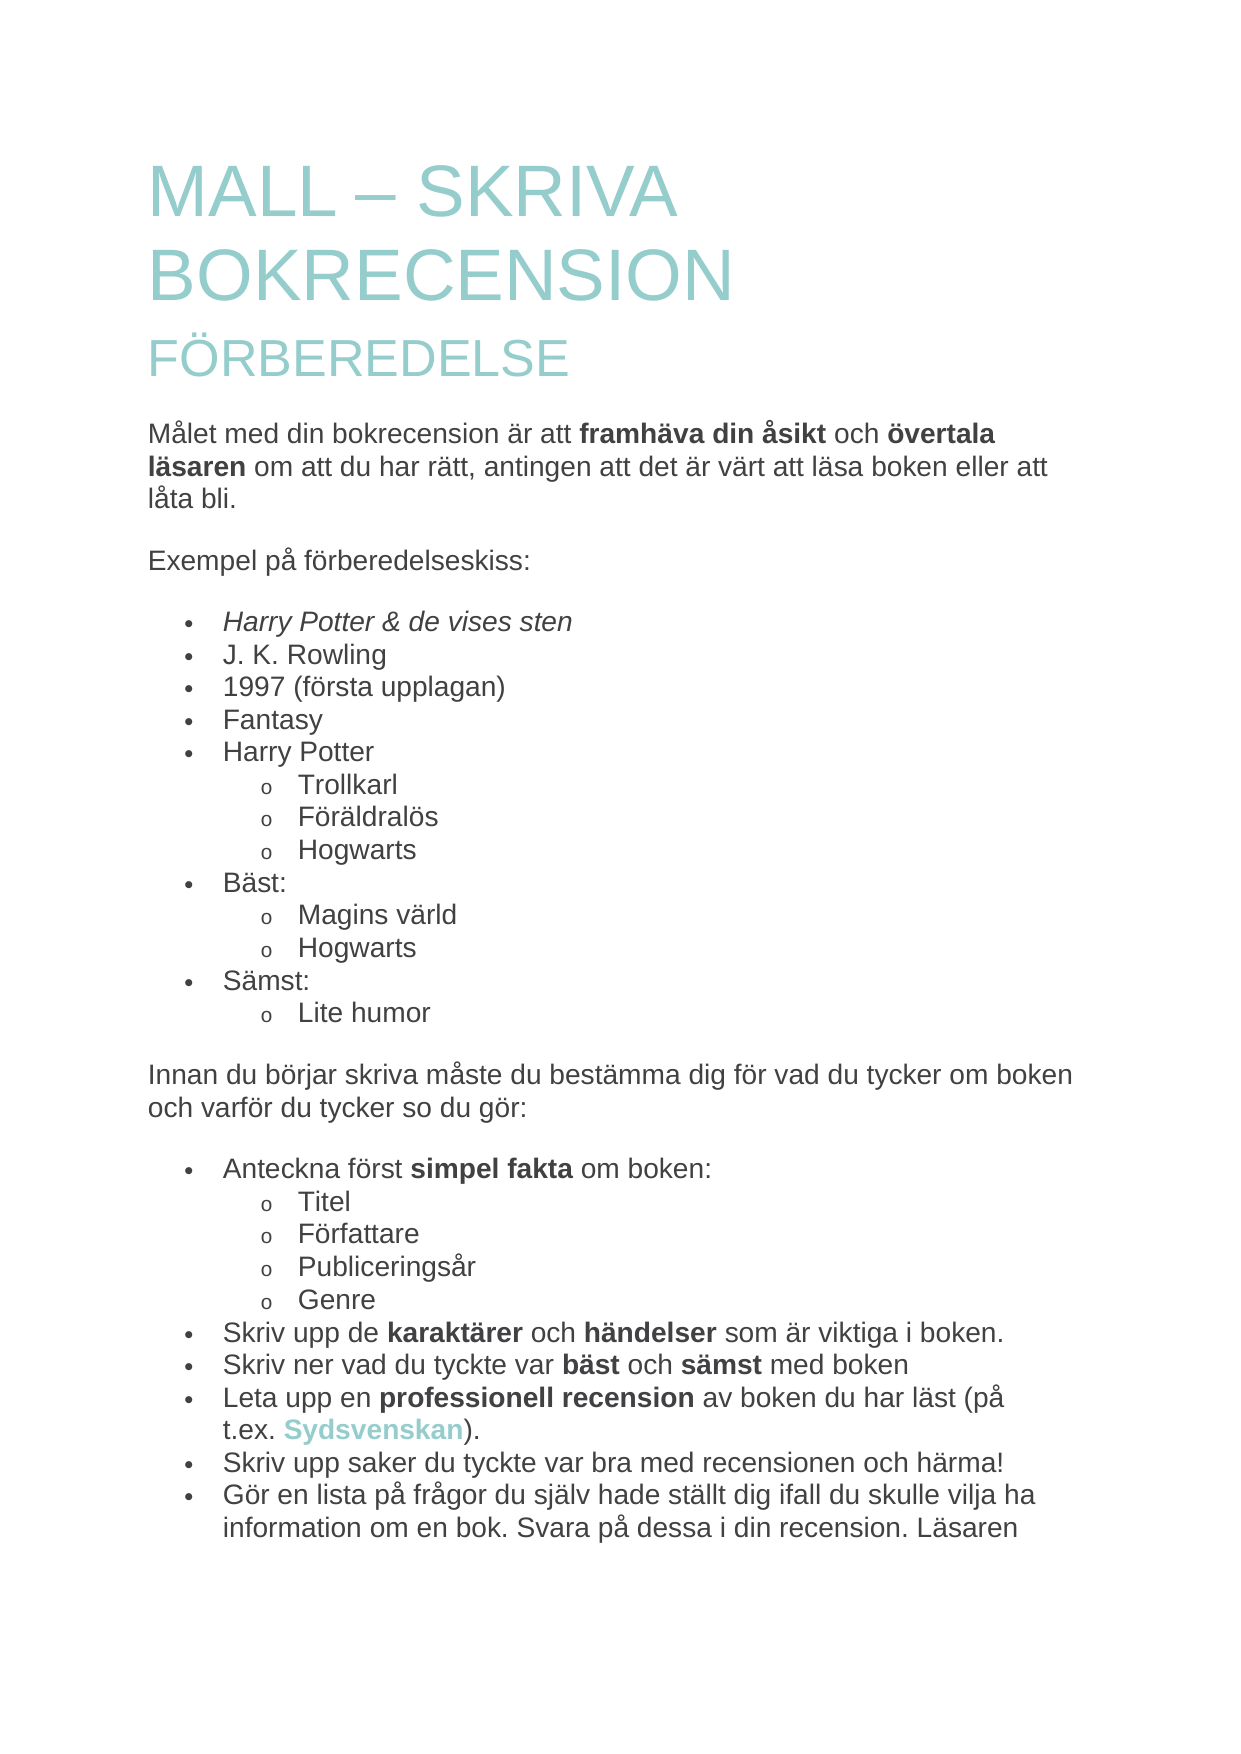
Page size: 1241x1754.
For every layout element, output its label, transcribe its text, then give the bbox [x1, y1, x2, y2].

text FÖRBEREDELSE [148, 328, 1093, 388]
list Sämst: [185, 964, 1093, 996]
list Trollkarl [260, 768, 1093, 800]
text Målet med din bokrecension är att framhäva din åsikt och övertala läsaren om att du har rätt, antingen att det är värt att läsa boken eller att låta bli. [148, 417, 1093, 514]
list Leta upp en professionell recension av boken du har läst (på t.ex. Sydsvenskan). [185, 1381, 1093, 1446]
list Fantasy [185, 703, 1093, 735]
list Magins värld [260, 898, 1093, 931]
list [185, 1478, 1093, 1543]
list Skriv upp saker du tyckte var bra med recensionen och härma! [185, 1446, 1093, 1478]
list Föräldralös [260, 800, 1093, 833]
list Skriv ner vad du tyckte var bäst och sämst med boken [185, 1348, 1093, 1381]
list Författare [260, 1217, 1093, 1250]
list Hogwarts [260, 931, 1093, 964]
list Harry Potter & de vises sten [185, 605, 1093, 638]
list Skriv upp de karaktärer och händelser som är viktiga i boken. [185, 1316, 1093, 1348]
list Harry Potter [185, 735, 1093, 768]
list Bäst: [185, 866, 1093, 898]
list Genre [260, 1283, 1093, 1316]
list Hogwarts [260, 833, 1093, 866]
list 1997 (första upplagan) [185, 670, 1093, 703]
text MALL – SKRIVA BOKRECENSION [148, 148, 1093, 315]
list J. K. Rowling [185, 638, 1093, 670]
text Innan du börjar skriva måste du bestämma dig för vad du tycker om boken och varför du tycker so du gör: [148, 1058, 1093, 1123]
list Anteckna först simpel fakta om boken: [185, 1152, 1093, 1185]
list Titel [260, 1185, 1093, 1217]
list Publiceringsår [260, 1250, 1093, 1283]
list Lite humor [260, 996, 1093, 1029]
text Exempel på förberedelseskiss: [148, 543, 1093, 576]
